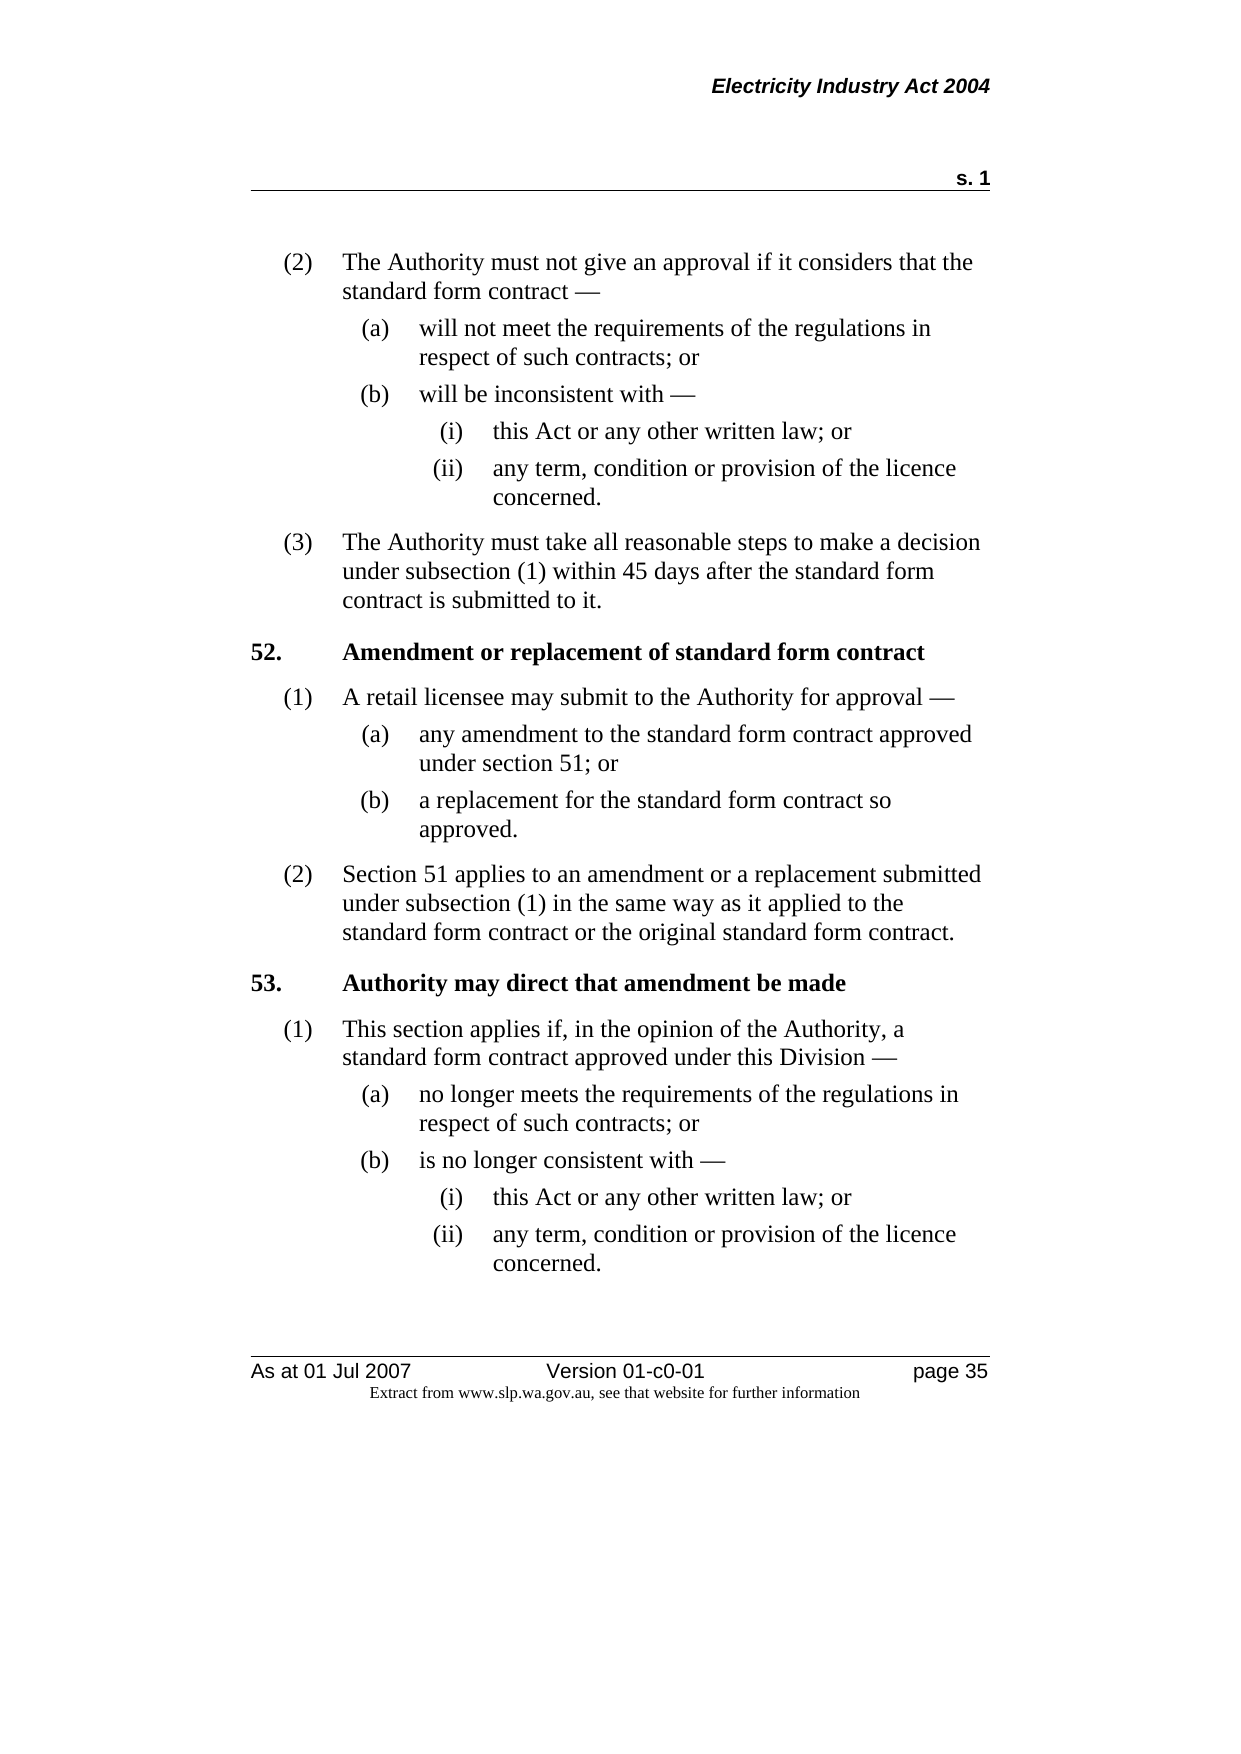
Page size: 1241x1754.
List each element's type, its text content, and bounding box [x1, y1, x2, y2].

text (b) is no longer consistent with — [251, 1145, 990, 1174]
text (3) The Authority must take all reasonable steps to make a decision under subsection (1) within 45 days after the standard form contract is submitted to it. [251, 527, 990, 614]
text (a) any amendment to the standard form contract approved under section 51; or [251, 719, 990, 777]
text (a) will not meet the requirements of the regulations in respect of such contracts; or [251, 313, 990, 371]
text (ii) any term, condition or provision of the licence concerned. [251, 453, 990, 511]
text (2) The Authority must not give an approval if it considers that the standard form contract — [251, 247, 990, 305]
text (b) a replacement for the standard form contract so approved. [251, 785, 990, 842]
text (a) no longer meets the requirements of the regulations in respect of such contracts; or [251, 1079, 990, 1137]
subtitle 53. Authority may direct that amendment be made [251, 968, 990, 997]
subtitle 52. Amendment or replacement of standard form contract [251, 637, 990, 665]
text (i) this Act or any other written law; or [251, 1182, 990, 1211]
text (ii) any term, condition or provision of the licence concerned. [251, 1219, 990, 1277]
text (b) will be inconsistent with — [251, 379, 990, 408]
text (1) A retail licensee may submit to the Authority for approval — [251, 682, 990, 711]
text (i) this Act or any other written law; or [251, 416, 990, 445]
text (2) Section 51 applies to an amendment or a replacement submitted under subsection (1) in the same way as it applied to the standard form contract or the original standard form contract. [251, 859, 990, 945]
text (1) This section applies if, in the opinion of the Authority, a standard form contract approved under this Division — [251, 1014, 990, 1071]
